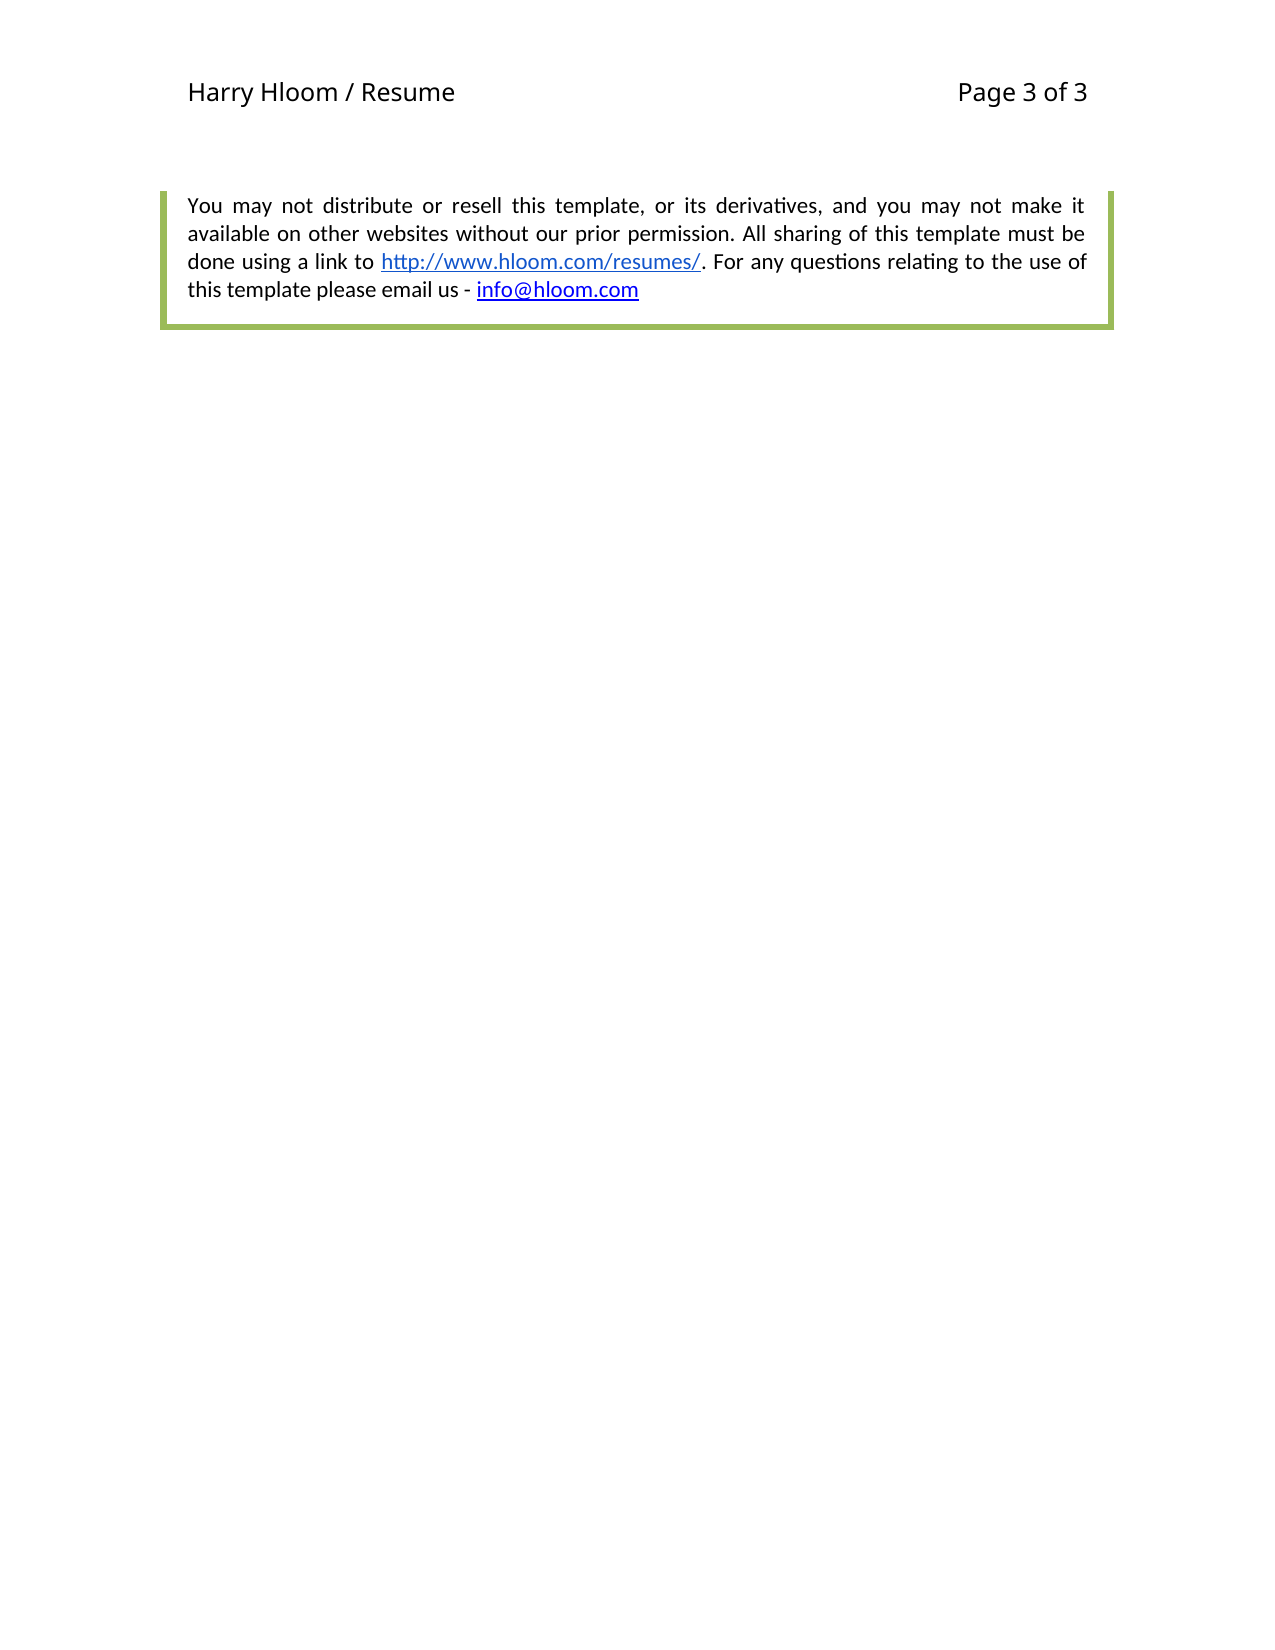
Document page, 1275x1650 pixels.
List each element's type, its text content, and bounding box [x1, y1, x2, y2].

text You may not distribute or resell this template, or its derivatives, and you may not make it available on other websites without our prior permission. All sharing of this template must be done using a link to http://www.hloom.com/resumes/. For any questions relating to the use of this template please email us - info@hloom.com [167, 191, 1108, 324]
